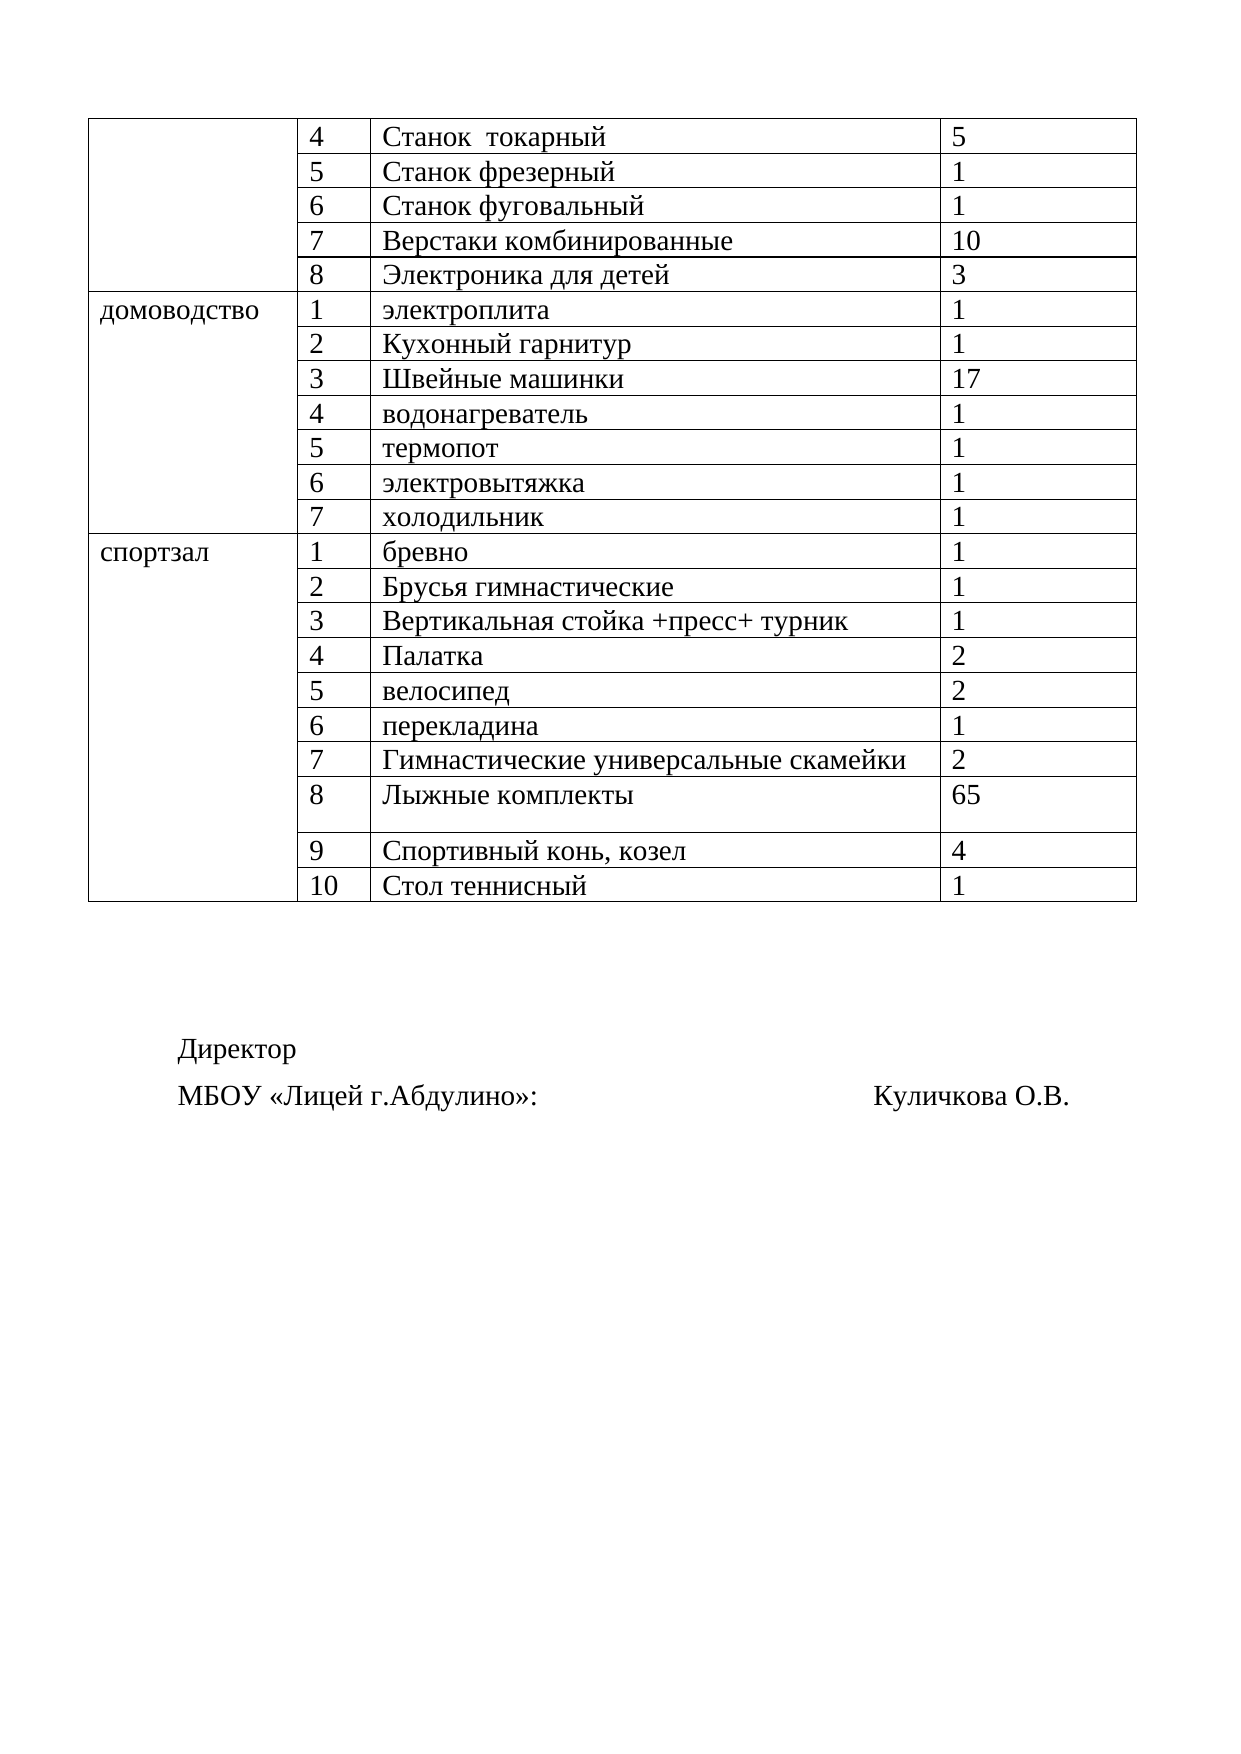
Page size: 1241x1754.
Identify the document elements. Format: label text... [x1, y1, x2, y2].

table_cell 5 [298, 154, 370, 187]
table_cell Палатка [371, 638, 940, 672]
table_cell 1 [941, 708, 1136, 741]
table_cell 5 [298, 430, 370, 464]
table_cell электровытяжка [371, 465, 940, 498]
table_cell Швейные машинки [371, 361, 940, 395]
table_cell Спортивный конь, козел [371, 833, 940, 867]
table_cell 3 [298, 603, 370, 637]
table_cell Вертикальная стойка +пресс+ турник [371, 603, 940, 637]
table_cell 7 [298, 500, 370, 533]
table_cell Станок фрезерный [371, 154, 940, 187]
table_cell 6 [298, 465, 370, 498]
table_cell 8 [298, 777, 370, 832]
table_cell термопот [371, 430, 940, 464]
table_cell 65 [941, 777, 1136, 832]
table_cell спортзал [89, 534, 297, 901]
table_cell Стол теннисный [371, 868, 940, 901]
table_cell 1 [298, 292, 370, 326]
table_cell 6 [298, 188, 370, 222]
table_cell Брусья гимнастические [371, 569, 940, 602]
table_cell 1 [941, 500, 1136, 533]
table_cell 8 [298, 258, 370, 291]
table_cell 1 [941, 465, 1136, 498]
table_cell Электроника для детей [371, 258, 940, 291]
table_cell 7 [298, 223, 370, 256]
table_cell 3 [298, 361, 370, 395]
table_cell бревно [371, 534, 940, 568]
table_cell электроплита [371, 292, 940, 326]
table_cell 1 [298, 534, 370, 568]
table_cell 1 [941, 327, 1136, 360]
table_cell Гимнастические универсальные скамейки [371, 742, 940, 776]
table_cell 2 [298, 327, 370, 360]
table_cell 10 [298, 868, 370, 901]
table_cell 1 [941, 292, 1136, 326]
text МБОУ «Лицей г.Абдулино»: Куличкова О.В. [177, 1078, 1152, 1111]
table_cell 17 [941, 361, 1136, 395]
table_cell 4 [298, 119, 370, 153]
table_cell 1 [941, 603, 1136, 637]
table_cell 4 [941, 833, 1136, 867]
table_cell 5 [298, 673, 370, 707]
table_cell 1 [941, 396, 1136, 429]
table_cell 10 [941, 223, 1136, 256]
table_cell 6 [298, 708, 370, 741]
table_cell 4 [298, 638, 370, 672]
table_cell Кухонный гарнитур [371, 327, 940, 360]
table_cell Станок фуговальный [371, 188, 940, 222]
table_cell 1 [941, 868, 1136, 901]
table_cell Станок токарный [371, 119, 940, 153]
table_cell Верстаки комбинированные [371, 223, 940, 256]
table_cell 4 [298, 396, 370, 429]
table_cell 7 [298, 742, 370, 776]
table_cell 2 [941, 673, 1136, 707]
table_cell 1 [941, 430, 1136, 464]
table_cell домоводство [89, 292, 297, 533]
text Директор [177, 1032, 1152, 1065]
table_cell перекладина [371, 708, 940, 741]
table_cell водонагреватель [371, 396, 940, 429]
table_cell холодильник [371, 500, 940, 533]
table_cell 1 [941, 154, 1136, 187]
table_cell 5 [941, 119, 1136, 153]
table_cell велосипед [371, 673, 940, 707]
table_cell 1 [941, 569, 1136, 602]
table_cell 1 [941, 534, 1136, 568]
table_cell Лыжные комплекты [371, 777, 940, 832]
table_cell 9 [298, 833, 370, 867]
table_cell 2 [941, 742, 1136, 776]
table_cell 3 [941, 258, 1136, 291]
table_cell 2 [298, 569, 370, 602]
table_cell 1 [941, 188, 1136, 222]
table_cell 2 [941, 638, 1136, 672]
